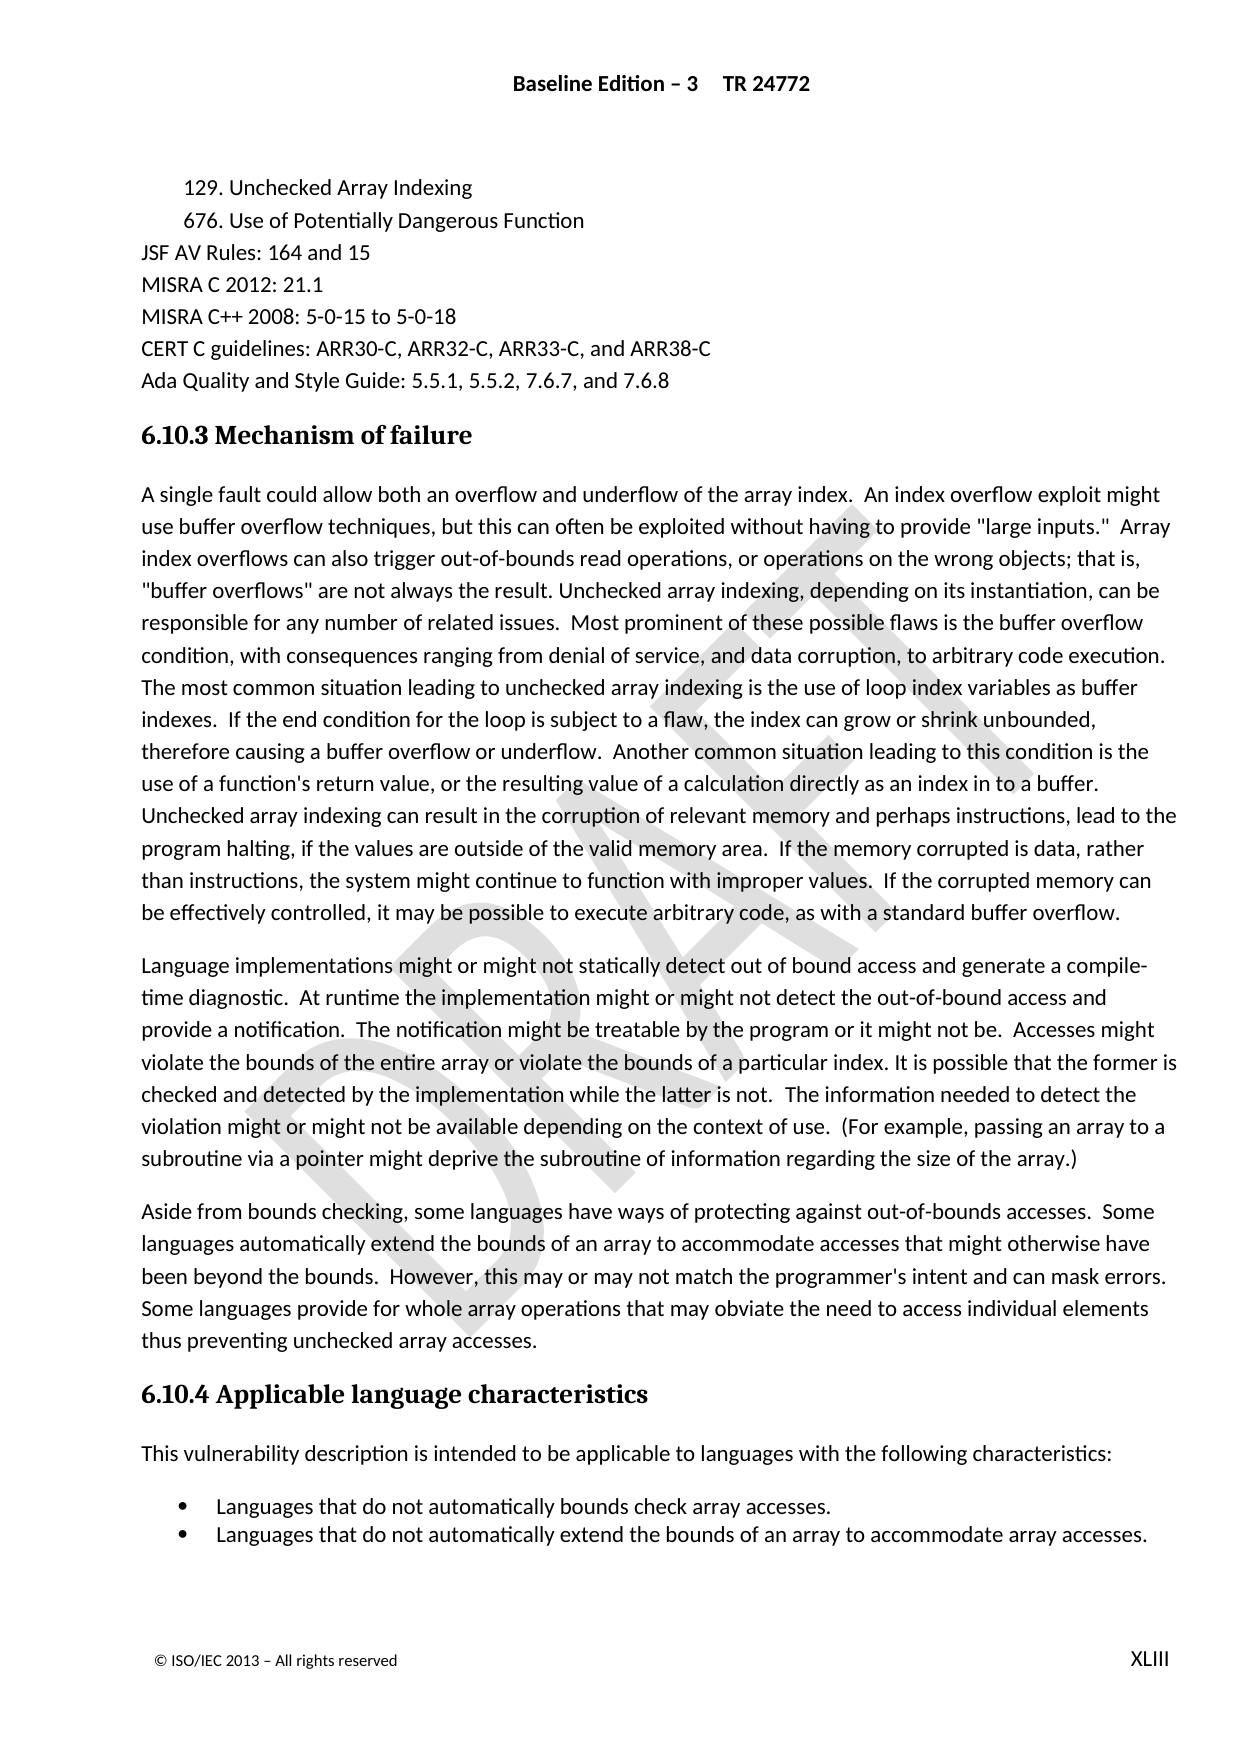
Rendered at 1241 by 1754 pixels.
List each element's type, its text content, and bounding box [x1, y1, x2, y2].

text Ada Quality and Style Guide: 5.5.1, 5.5.2, 7.6.7, and 7.6.8 [141, 367, 1182, 395]
text CERT C guidelines: ARR30-C, ARR32-C, ARR33-C, and ARR38-C [141, 334, 1182, 362]
text MISRA C++ 2008: 5-0-15 to 5-0-18 [141, 302, 1182, 330]
text JSF AV Rules: 164 and 15 [141, 238, 1182, 266]
text A single fault could allow both an overflow and underflow of the array index. An index overflow exploit might use buffer overflow techniques, but this can often be exploited without having to provide "large inputs." Array index overflows can also trigger out-of-bounds read operations, or operations on the wrong objects; that is, "buffer overflows" are not always the result. Unchecked array indexing, depending on its instantiation, can be responsible for any number of related issues. Most prominent of these possible flaws is the buffer overflow condition, with consequences ranging from denial of service, and data corruption, to arbitrary code execution. The most common situation leading to unchecked array indexing is the use of loop index variables as buffer indexes. If the end condition for the loop is subject to a flaw, the index can grow or shrink unbounded, therefore causing a buffer overflow or underflow. Another common situation leading to this condition is the use of a function's return value, or the resulting value of a calculation directly as an index in to a buffer. Unchecked array indexing can result in the corruption of relevant memory and perhaps instructions, lead to the program halting, if the values are outside of the valid memory area. If the memory corrupted is data, rather than instructions, the system might continue to function with improper values. If the corrupted memory can be effectively controlled, it may be possible to execute arbitrary code, as with a standard buffer overflow. [141, 480, 1182, 926]
subtitle 6.10.4 Applicable language characteristics [141, 1379, 1182, 1410]
list Languages that do not automatically bounds check array accesses. [178, 1492, 1182, 1520]
text Language implementations might or might not statically detect out of bound access and generate a compile-time diagnostic. At runtime the implementation might or might not detect the out-of-bound access and provide a notification. The notification might be treatable by the program or it might not be. Accesses might violate the bounds of the entire array or violate the bounds of a particular index. It is possible that the former is checked and detected by the implementation while the latter is not. The information needed to detect the violation might or might not be available depending on the context of use. (For example, passing an array to a subroutine via a pointer might deprive the subroutine of information regarding the size of the array.) [141, 951, 1182, 1172]
subtitle 6.10.3 Mechanism of failure [141, 420, 1182, 451]
text Aside from bounds checking, some languages have ways of protecting against out-of-bounds accesses. Some languages automatically extend the bounds of an array to accommodate accesses that might otherwise have been beyond the bounds. However, this may or may not match the programmer's intent and can mask errors. Some languages provide for whole array operations that may obviate the need to access individual elements thus preventing unchecked array accesses. [141, 1197, 1182, 1354]
text This vulnerability description is intended to be applicable to languages with the following characteristics: [141, 1439, 1182, 1467]
text 676. Use of Potentially Dangerous Function [183, 206, 1182, 234]
text MISRA C 2012: 21.1 [141, 270, 1182, 298]
list Languages that do not automatically extend the bounds of an array to accommodate array accesses. [178, 1520, 1182, 1548]
text 129. Unchecked Array Indexing [183, 173, 1182, 202]
